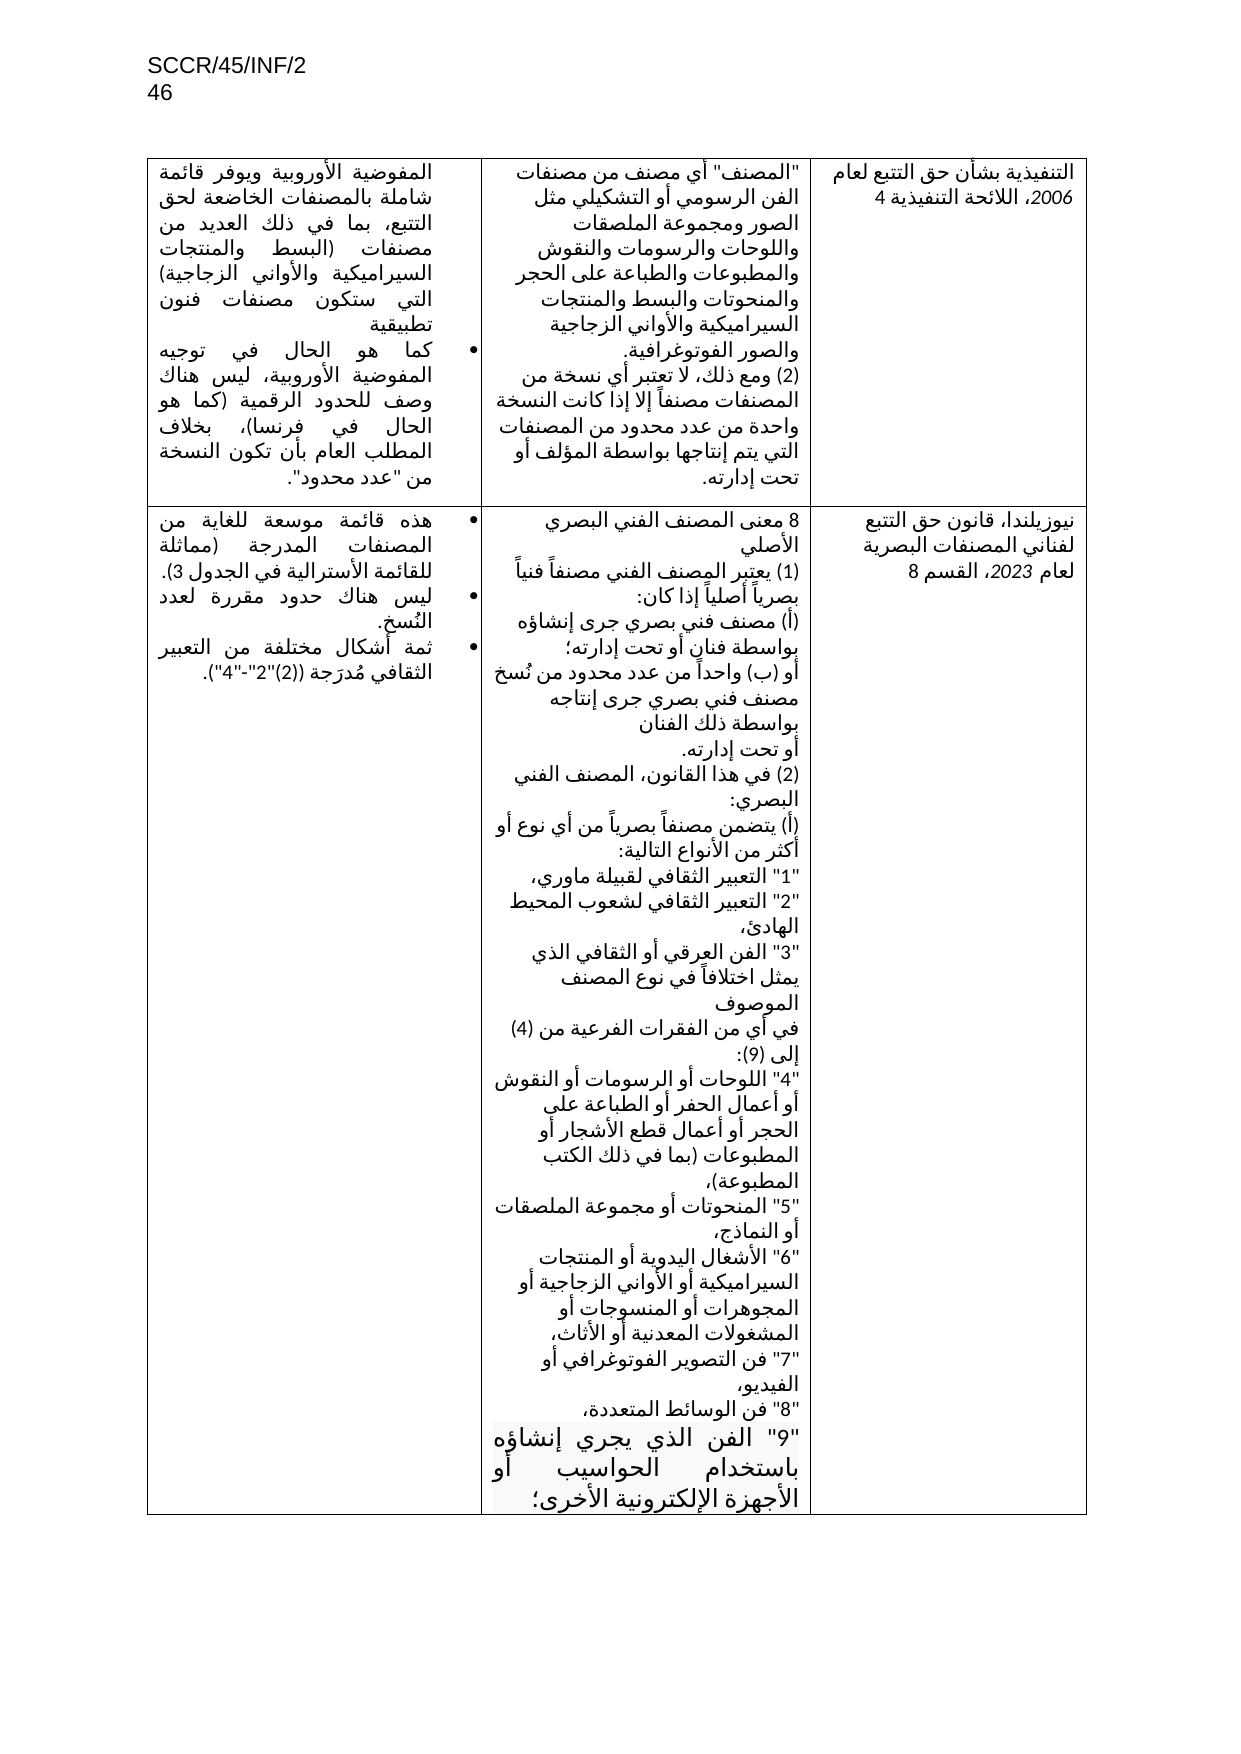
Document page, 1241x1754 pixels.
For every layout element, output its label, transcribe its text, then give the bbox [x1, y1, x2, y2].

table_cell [811, 159, 1086, 506]
table_cell 8 معنى المصنف الفني البصري الأصلي (1) يعتبر المصنف الفني مصنفاً فنياً بصرياً أصلياً إذا كان: (أ) مصنف فني بصري جرى إنشاؤه بواسطة فنان أو تحت إدارته؛ أو (ب) واحداً من عدد محدود من نُسخ مصنف فني بصري جرى إنتاجه بواسطة ذلك الفنان أو تحت إدارته. (2) في هذا القانون، المصنف الفني البصري: (أ) يتضمن مصنفاً بصرياً من أي نوع أو أكثر من الأنواع التالية: "1" التعبير الثقافي لقبيلة ماوري، "2" التعبير الثقافي لشعوب المحيط الهادئ، "3" الفن العرقي أو الثقافي الذي يمثل اختلافاً في نوع المصنف الموصوف في أي من الفقرات الفرعية من (4) إلى (9): "4" اللوحات أو الرسومات أو النقوش أو أعمال الحفر أو الطباعة على الحجر أو أعمال قطع الأشجار أو المطبوعات (بما في ذلك الكتب المطبوعة)، "5" المنحوتات أو مجموعة الملصقات أو النماذج، "6" الأشغال اليدوية أو المنتجات السيراميكية أو الأواني الزجاجية أو المجوهرات أو المنسوجات أو المشغولات المعدنية أو الأثاث، "7" فن التصوير الفوتوغرافي أو الفيديو، "8" فن الوسائط المتعددة، "9" الفن الذي يجري إنشاؤه باستخدام الحواسيب أو الأجهزة الإلكترونية الأخرى؛ [482, 507, 810, 1514]
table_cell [482, 159, 810, 506]
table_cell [148, 159, 481, 506]
table_cell نيوزيلندا، قانون حق التتبع لفناني المصنفات البصرية لعام 2023، القسم 8 [811, 507, 1086, 1514]
table_cell هذه قائمة موسعة للغاية من المصنفات المدرجة (مماثلة للقائمة الأسترالية في الجدول 3). ليس هناك حدود مقررة لعدد النُسخ. ثمة أشكال مختلفة من التعبير الثقافي مُدرَجة ((2)"2"-"4"). [148, 507, 481, 1514]
